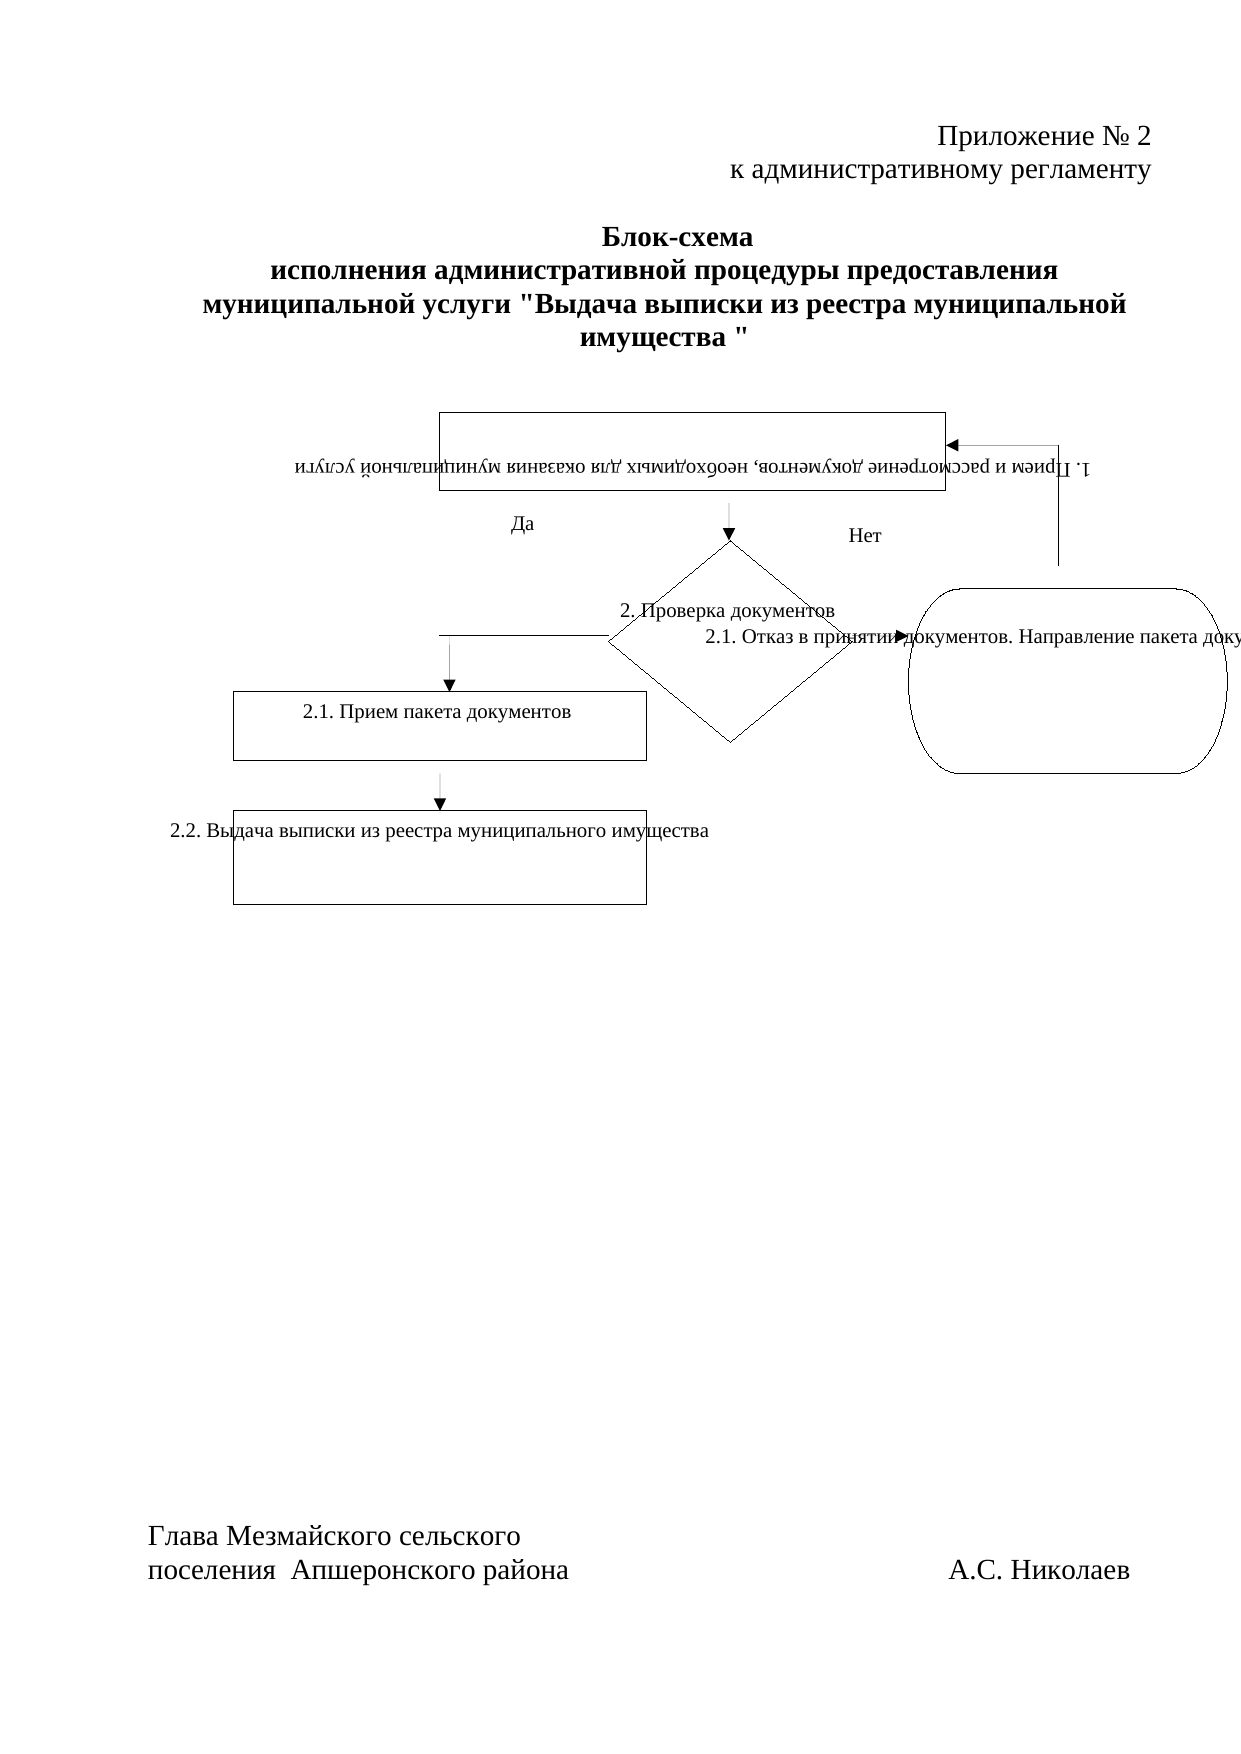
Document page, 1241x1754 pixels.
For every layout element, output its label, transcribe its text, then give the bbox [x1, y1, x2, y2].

text к административному регламенту [177, 152, 1152, 185]
text Приложение № 2 [177, 118, 1152, 152]
text Блок-схема [196, 219, 1152, 252]
text исполнения административной процедуры предоставления муниципальной услуги "Выдача выписки из реестра муниципальной имущества " [177, 252, 1152, 353]
text поселения Апшеронского района А.С. Николаев [148, 1552, 1152, 1586]
text Глава Мезмайского сельского [148, 1518, 1152, 1552]
